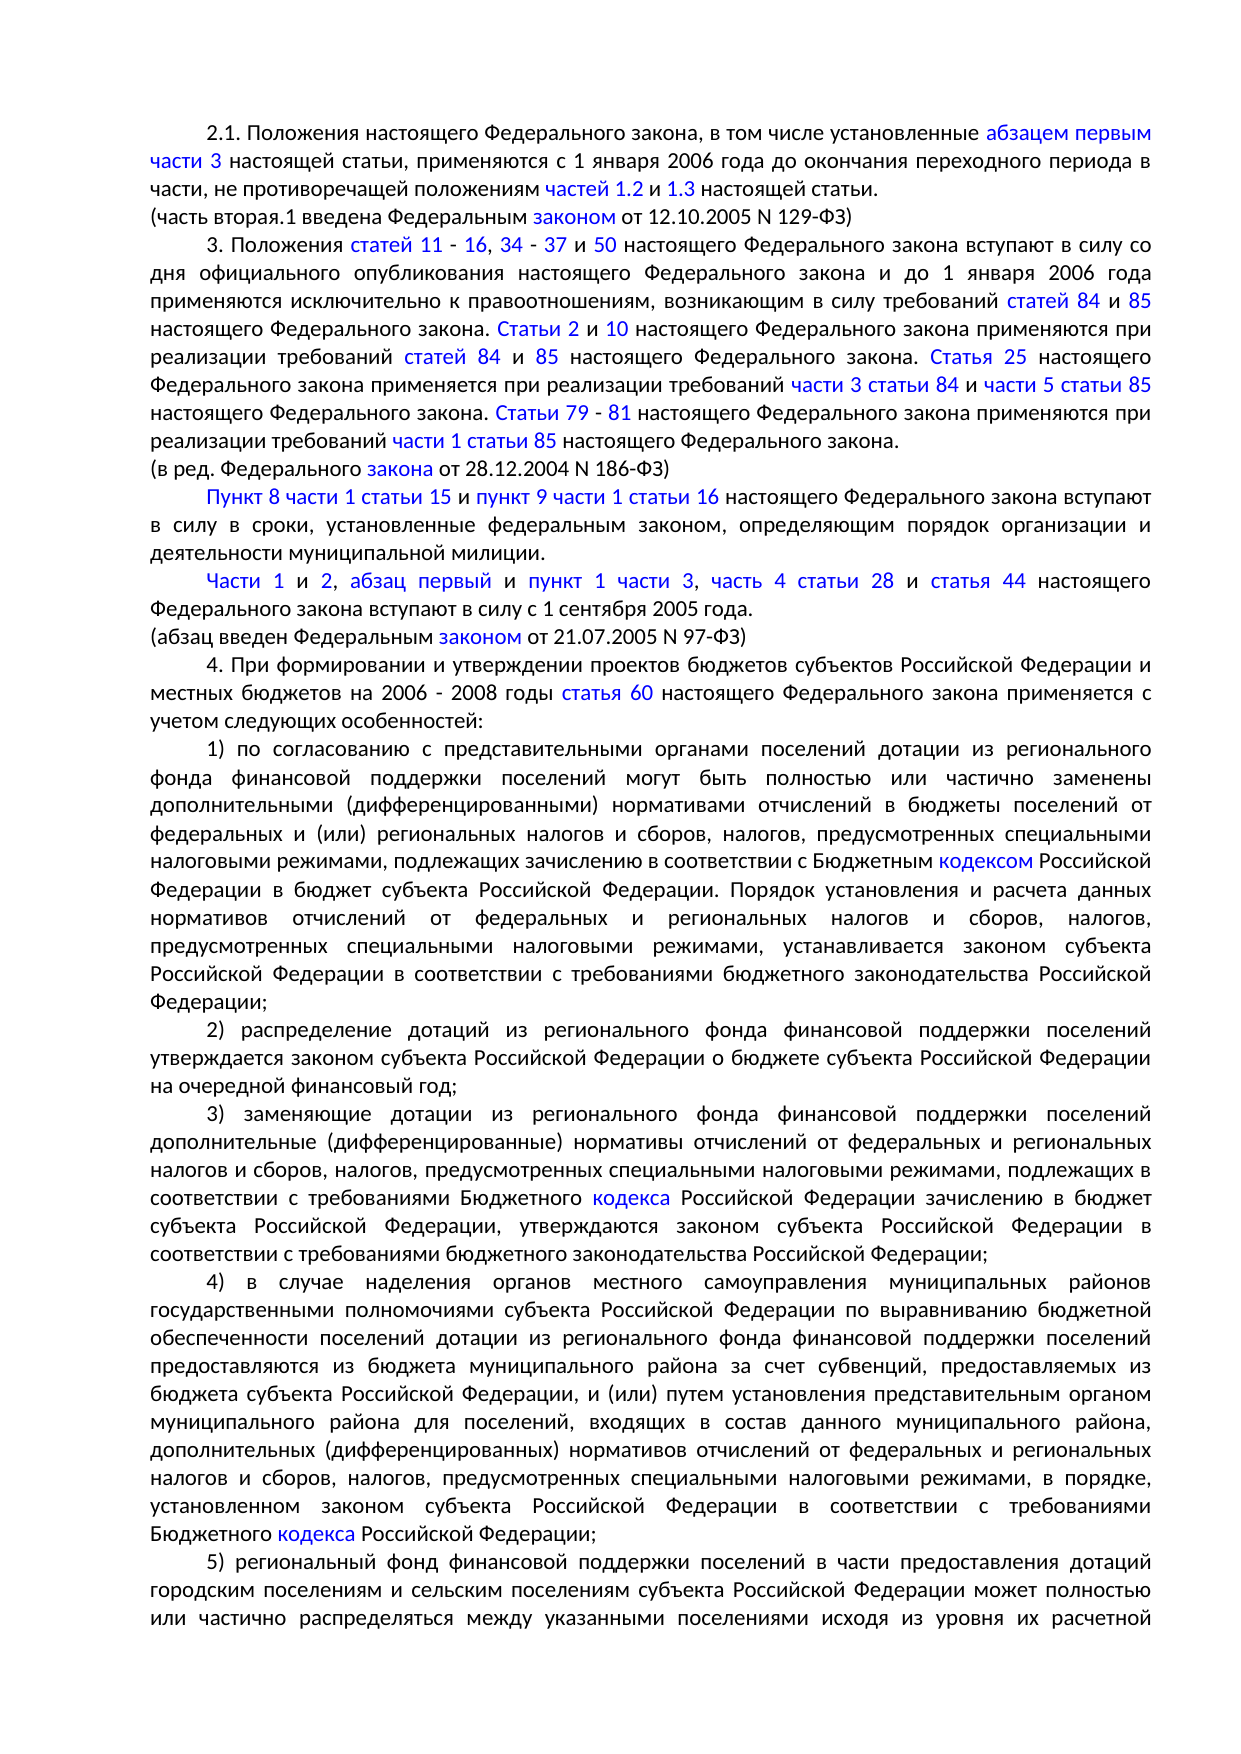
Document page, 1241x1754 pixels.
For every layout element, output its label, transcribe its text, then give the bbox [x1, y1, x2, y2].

text 1) по согласованию с представительными органами поселений дотации из регионального фонда финансовой поддержки поселений могут быть полностью или частично заменены дополнительными (дифференцированными) нормативами отчислений в бюджеты поселений от федеральных и (или) региональных налогов и сборов, налогов, предусмотренных специальными налоговыми режимами, подлежащих зачислению в соответствии с Бюджетным кодексом Российской Федерации в бюджет субъекта Российской Федерации. Порядок установления и расчета данных нормативов отчислений от федеральных и региональных налогов и сборов, налогов, предусмотренных специальными налоговыми режимами, устанавливается законом субъекта Российской Федерации в соответствии с требованиями бюджетного законодательства Российской Федерации; [150, 734, 1152, 1015]
text (абзац введен Федеральным законом от 21.07.2005 N 97-ФЗ) [150, 622, 1152, 651]
text 2.1. Положения настоящего Федерального закона, в том числе установленные абзацем первым части 3 настоящей статьи, применяются с 1 января 2006 года до окончания переходного периода в части, не противоречащей положениям частей 1.2 и 1.3 настоящей статьи. [150, 118, 1152, 202]
text 3) заменяющие дотации из регионального фонда финансовой поддержки поселений дополнительные (дифференцированные) нормативы отчислений от федеральных и региональных налогов и сборов, налогов, предусмотренных специальными налоговыми режимами, подлежащих в соответствии с требованиями Бюджетного кодекса Российской Федерации зачислению в бюджет субъекта Российской Федерации, утверждаются законом субъекта Российской Федерации в соответствии с требованиями бюджетного законодательства Российской Федерации; [150, 1099, 1152, 1267]
text Пункт 8 части 1 статьи 15 и пункт 9 части 1 статьи 16 настоящего Федерального закона вступают в силу в сроки, установленные федеральным законом, определяющим порядок организации и деятельности муниципальной милиции. [150, 482, 1152, 566]
text 3. Положения статей 11 - 16, 34 - 37 и 50 настоящего Федерального закона вступают в силу со дня официального опубликования настоящего Федерального закона и до 1 января 2006 года применяются исключительно к правоотношениям, возникающим в силу требований статей 84 и 85 настоящего Федерального закона. Статьи 2 и 10 настоящего Федерального закона применяются при реализации требований статей 84 и 85 настоящего Федерального закона. Статья 25 настоящего Федерального закона применяется при реализации требований части 3 статьи 84 и части 5 статьи 85 настоящего Федерального закона. Статьи 79 - 81 настоящего Федерального закона применяются при реализации требований части 1 статьи 85 настоящего Федерального закона. [150, 230, 1152, 454]
text (в ред. Федерального закона от 28.12.2004 N 186-ФЗ) [150, 454, 1152, 482]
text Части 1 и 2, абзац первый и пункт 1 части 3, часть 4 статьи 28 и статья 44 настоящего Федерального закона вступают в силу с 1 сентября 2005 года. [150, 566, 1152, 622]
text 2) распределение дотаций из регионального фонда финансовой поддержки поселений утверждается законом субъекта Российской Федерации о бюджете субъекта Российской Федерации на очередной финансовый год; [150, 1015, 1152, 1099]
text (часть вторая.1 введена Федеральным законом от 12.10.2005 N 129-ФЗ) [150, 202, 1152, 230]
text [150, 1547, 1152, 1631]
text 4. При формировании и утверждении проектов бюджетов субъектов Российской Федерации и местных бюджетов на 2006 - 2008 годы статья 60 настоящего Федерального закона применяется с учетом следующих особенностей: [150, 651, 1152, 734]
text 4) в случае наделения органов местного самоуправления муниципальных районов государственными полномочиями субъекта Российской Федерации по выравниванию бюджетной обеспеченности поселений дотации из регионального фонда финансовой поддержки поселений предоставляются из бюджета муниципального района за счет субвенций, предоставляемых из бюджета субъекта Российской Федерации, и (или) путем установления представительным органом муниципального района для поселений, входящих в состав данного муниципального района, дополнительных (дифференцированных) нормативов отчислений от федеральных и региональных налогов и сборов, налогов, предусмотренных специальными налоговыми режимами, в порядке, установленном законом субъекта Российской Федерации в соответствии с требованиями Бюджетного кодекса Российской Федерации; [150, 1267, 1152, 1547]
